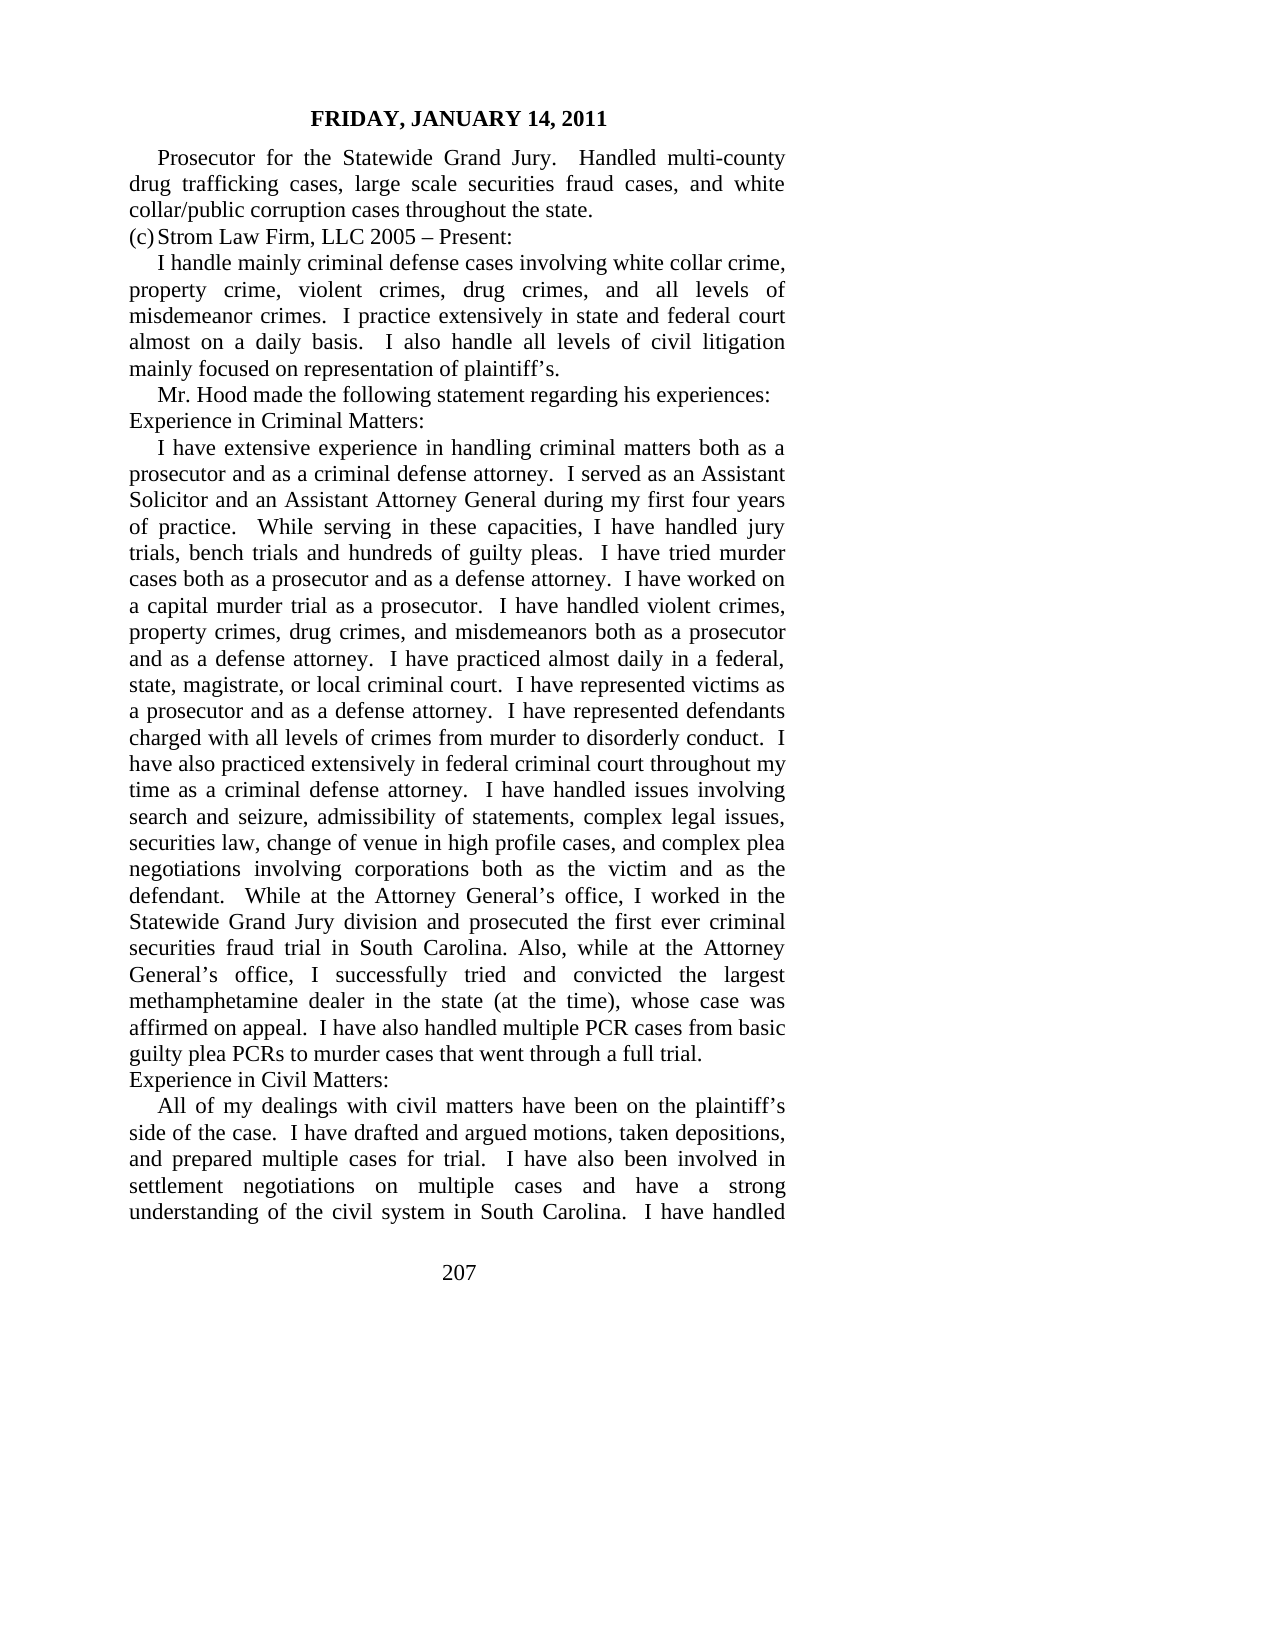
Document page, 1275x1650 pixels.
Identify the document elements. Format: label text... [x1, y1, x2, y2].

text Prosecutor for the Statewide Grand Jury. Handled multi-county drug trafficking cases, large scale securities fraud cases, and white collar/public corruption cases throughout the state. [129, 144, 787, 223]
text Experience in Criminal Matters: [129, 407, 787, 434]
text Experience in Civil Matters: [129, 1066, 787, 1093]
text (c) Strom Law Firm, LLC 2005 – Present: [129, 223, 787, 249]
text I handle mainly criminal defense cases involving white collar crime, property crime, violent crimes, drug crimes, and all levels of misdemeanor crimes. I practice extensively in state and federal court almost on a daily basis. I also handle all levels of civil litigation mainly focused on representation of plaintiff’s. [129, 249, 787, 381]
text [129, 1093, 787, 1224]
text Mr. Hood made the following statement regarding his experiences: [129, 381, 787, 407]
text I have extensive experience in handling criminal matters both as a prosecutor and as a criminal defense attorney. I served as an Assistant Solicitor and an Assistant Attorney General during my first four years of practice. While serving in these capacities, I have handled jury trials, bench trials and hundreds of guilty pleas. I have tried murder cases both as a prosecutor and as a defense attorney. I have worked on a capital murder trial as a prosecutor. I have handled violent crimes, property crimes, drug crimes, and misdemeanors both as a prosecutor and as a defense attorney. I have practiced almost daily in a federal, state, magistrate, or local criminal court. I have represented victims as a prosecutor and as a defense attorney. I have represented defendants charged with all levels of crimes from murder to disorderly conduct. I have also practiced extensively in federal criminal court throughout my time as a criminal defense attorney. I have handled issues involving search and seizure, admissibility of statements, complex legal issues, securities law, change of venue in high profile cases, and complex plea negotiations involving corporations both as the victim and as the defendant. While at the Attorney General’s office, I worked in the Statewide Grand Jury division and prosecuted the first ever criminal securities fraud trial in South Carolina. Also, while at the Attorney General’s office, I successfully tried and convicted the largest methamphetamine dealer in the state (at the time), whose case was affirmed on appeal. I have also handled multiple PCR cases from basic guilty plea PCRs to murder cases that went through a full trial. [129, 434, 787, 1066]
